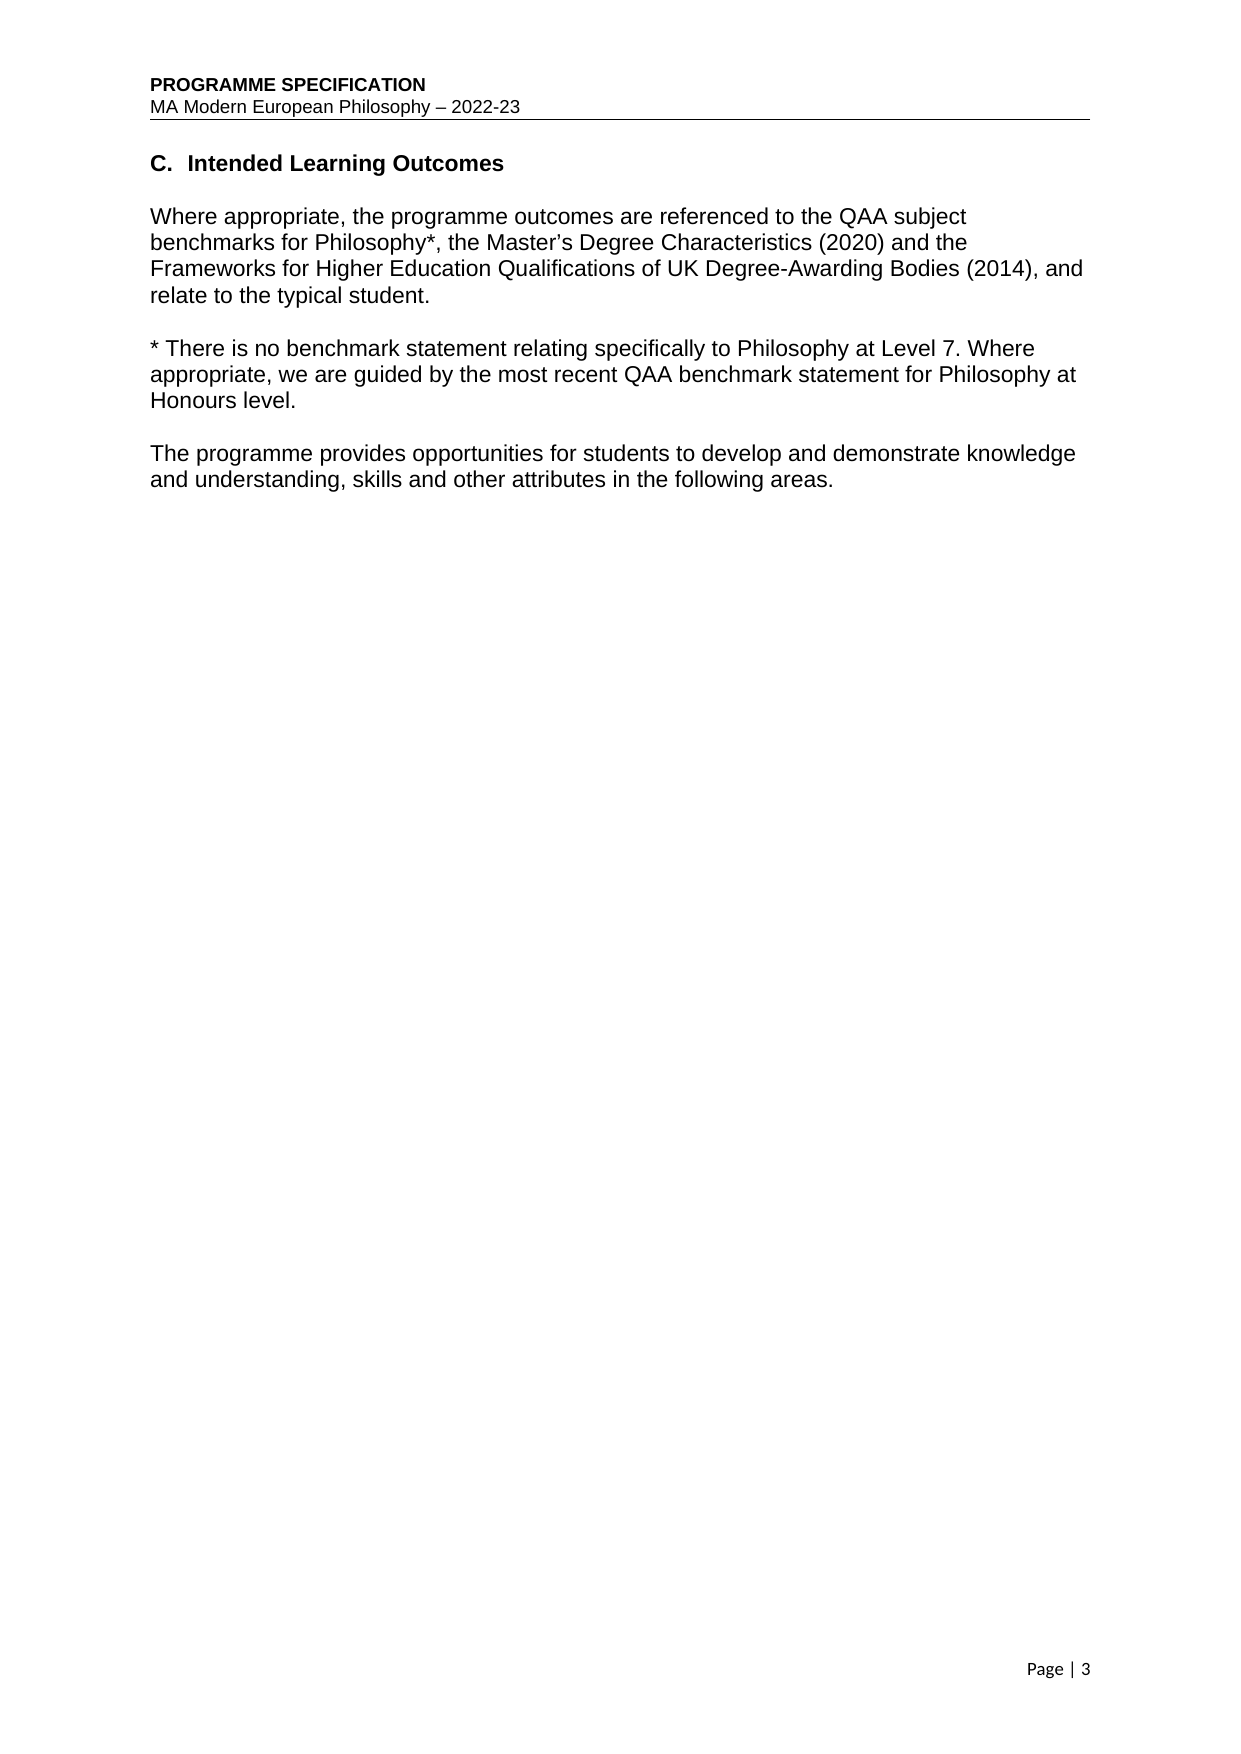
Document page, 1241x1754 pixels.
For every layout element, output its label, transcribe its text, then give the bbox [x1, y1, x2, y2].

text The programme provides opportunities for students to develop and demonstrate knowledge and understanding, skills and other attributes in the following areas. [150, 440, 1090, 493]
text * There is no benchmark statement relating specifically to Philosophy at Level 7. Where appropriate, we are guided by the most recent QAA benchmark statement for Philosophy at Honours level. [150, 334, 1090, 413]
text Where appropriate, the programme outcomes are referenced to the QAA subject benchmarks for Philosophy*, the Master’s Degree Characteristics (2020) and the Frameworks for Higher Education Qualifications of UK Degree-Awarding Bodies (2014), and relate to the typical student. [150, 203, 1090, 308]
list Intended Learning Outcomes [150, 150, 1090, 176]
